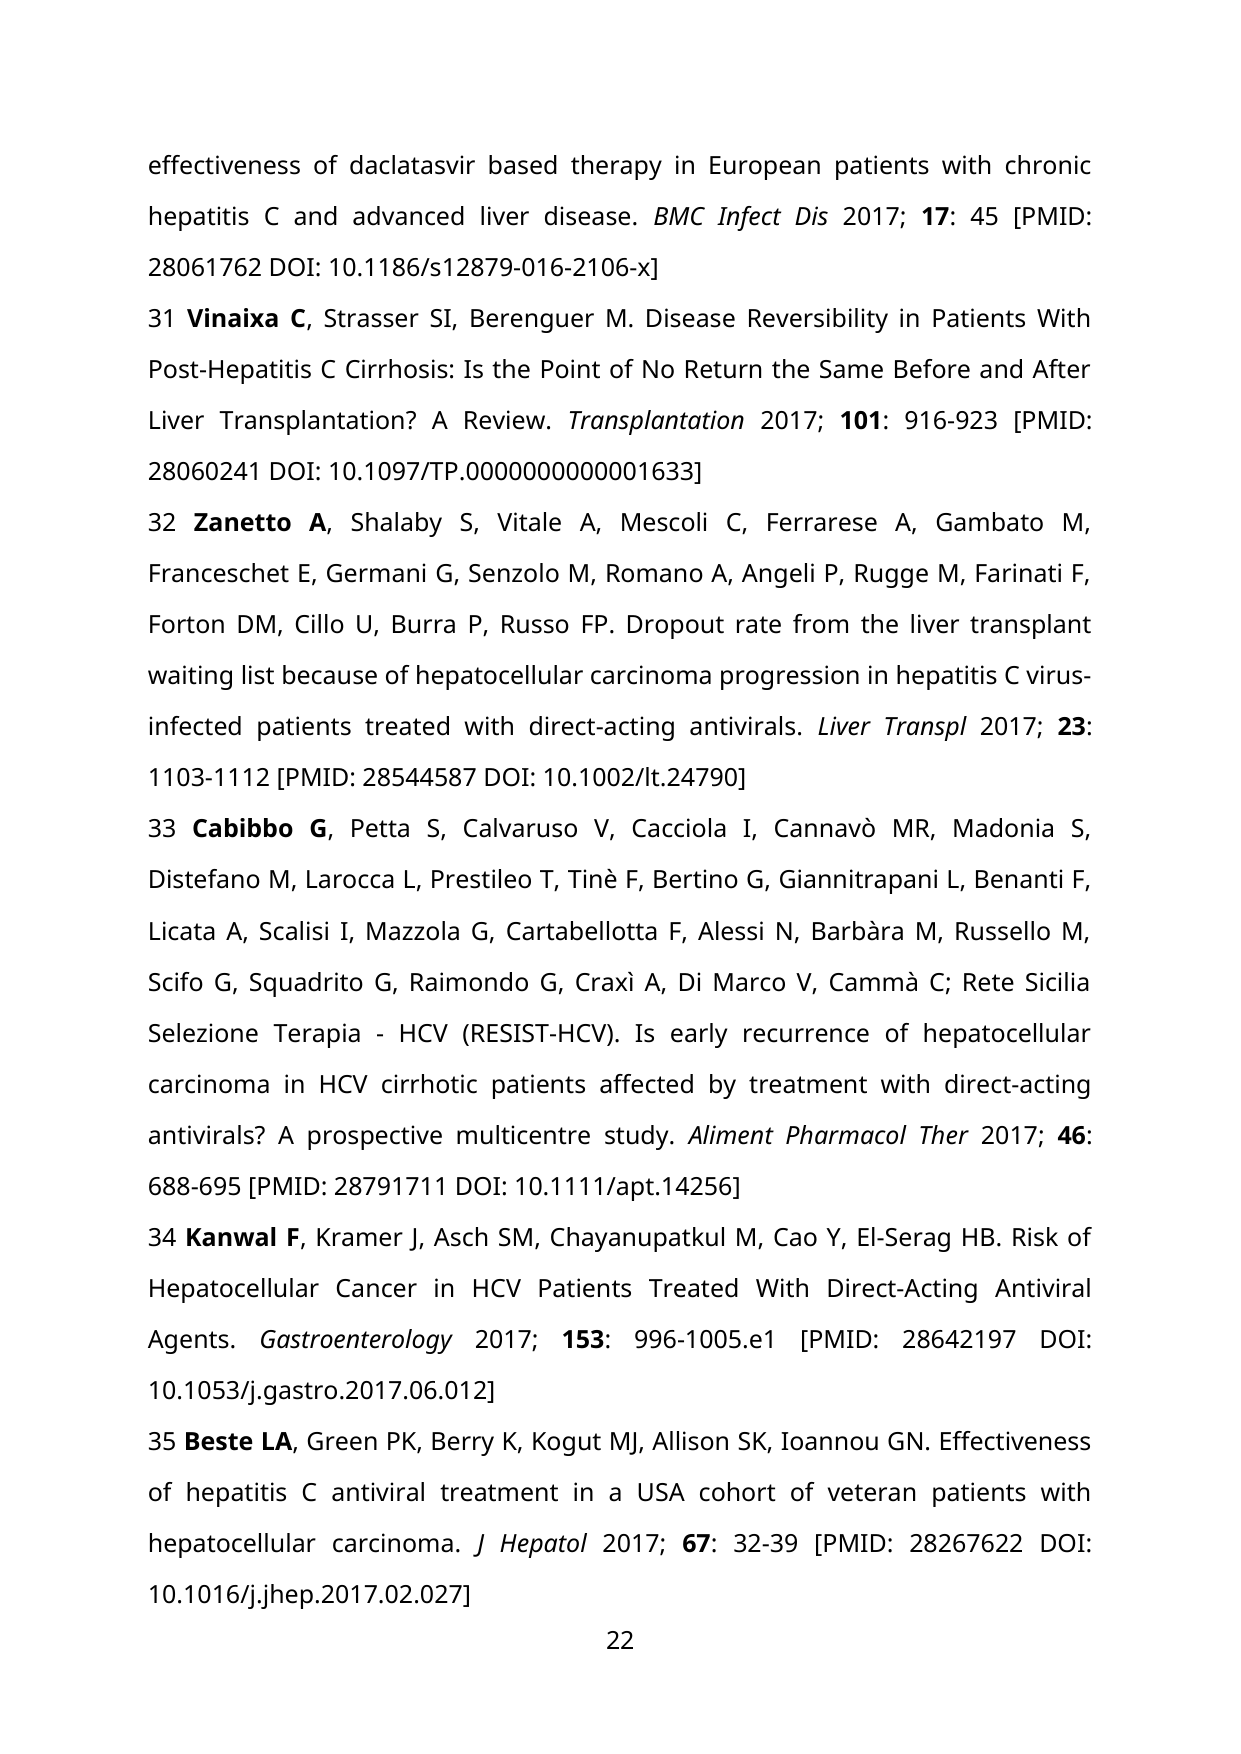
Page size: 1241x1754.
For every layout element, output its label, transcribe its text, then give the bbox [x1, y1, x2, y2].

text 35 Beste LA, Green PK, Berry K, Kogut MJ, Allison SK, Ioannou GN. Effectiveness of hepatitis C antiviral treatment in a USA cohort of veteran patients with hepatocellular carcinoma. J Hepatol 2017; 67: 32-39 [PMID: 28267622 DOI: 10.1016/j.jhep.2017.02.027] [148, 1424, 1093, 1611]
text 33 Cabibbo G, Petta S, Calvaruso V, Cacciola I, Cannavò MR, Madonia S, Distefano M, Larocca L, Prestileo T, Tinè F, Bertino G, Giannitrapani L, Benanti F, Licata A, Scalisi I, Mazzola G, Cartabellotta F, Alessi N, Barbàra M, Russello M, Scifo G, Squadrito G, Raimondo G, Craxì A, Di Marco V, Cammà C; Rete Sicilia Selezione Terapia - HCV (RESIST-HCV). Is early recurrence of hepatocellular carcinoma in HCV cirrhotic patients affected by treatment with direct-acting antivirals? A prospective multicentre study. Aliment Pharmacol Ther 2017; 46: 688-695 [PMID: 28791711 DOI: 10.1111/apt.14256] [148, 811, 1093, 1202]
text 31 Vinaixa C, Strasser SI, Berenguer M. Disease Reversibility in Patients With Post-Hepatitis C Cirrhosis: Is the Point of No Return the Same Before and After Liver Transplantation? A Review. Transplantation 2017; 101: 916-923 [PMID: 28060241 DOI: 10.1097/TP.0000000000001633] [148, 301, 1093, 488]
text 32 Zanetto A, Shalaby S, Vitale A, Mescoli C, Ferrarese A, Gambato M, Franceschet E, Germani G, Senzolo M, Romano A, Angeli P, Rugge M, Farinati F, Forton DM, Cillo U, Burra P, Russo FP. Dropout rate from the liver transplant waiting list because of hepatocellular carcinoma progression in hepatitis C virus-infected patients treated with direct-acting antivirals. Liver Transpl 2017; 23: 1103-1112 [PMID: 28544587 DOI: 10.1002/lt.24790] [148, 505, 1093, 794]
text 34 Kanwal F, Kramer J, Asch SM, Chayanupatkul M, Cao Y, El-Serag HB. Risk of Hepatocellular Cancer in HCV Patients Treated With Direct-Acting Antiviral Agents. Gastroenterology 2017; 153: 996-1005.e1 [PMID: 28642197 DOI: 10.1053/j.gastro.2017.06.012] [148, 1219, 1093, 1407]
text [148, 148, 1093, 284]
